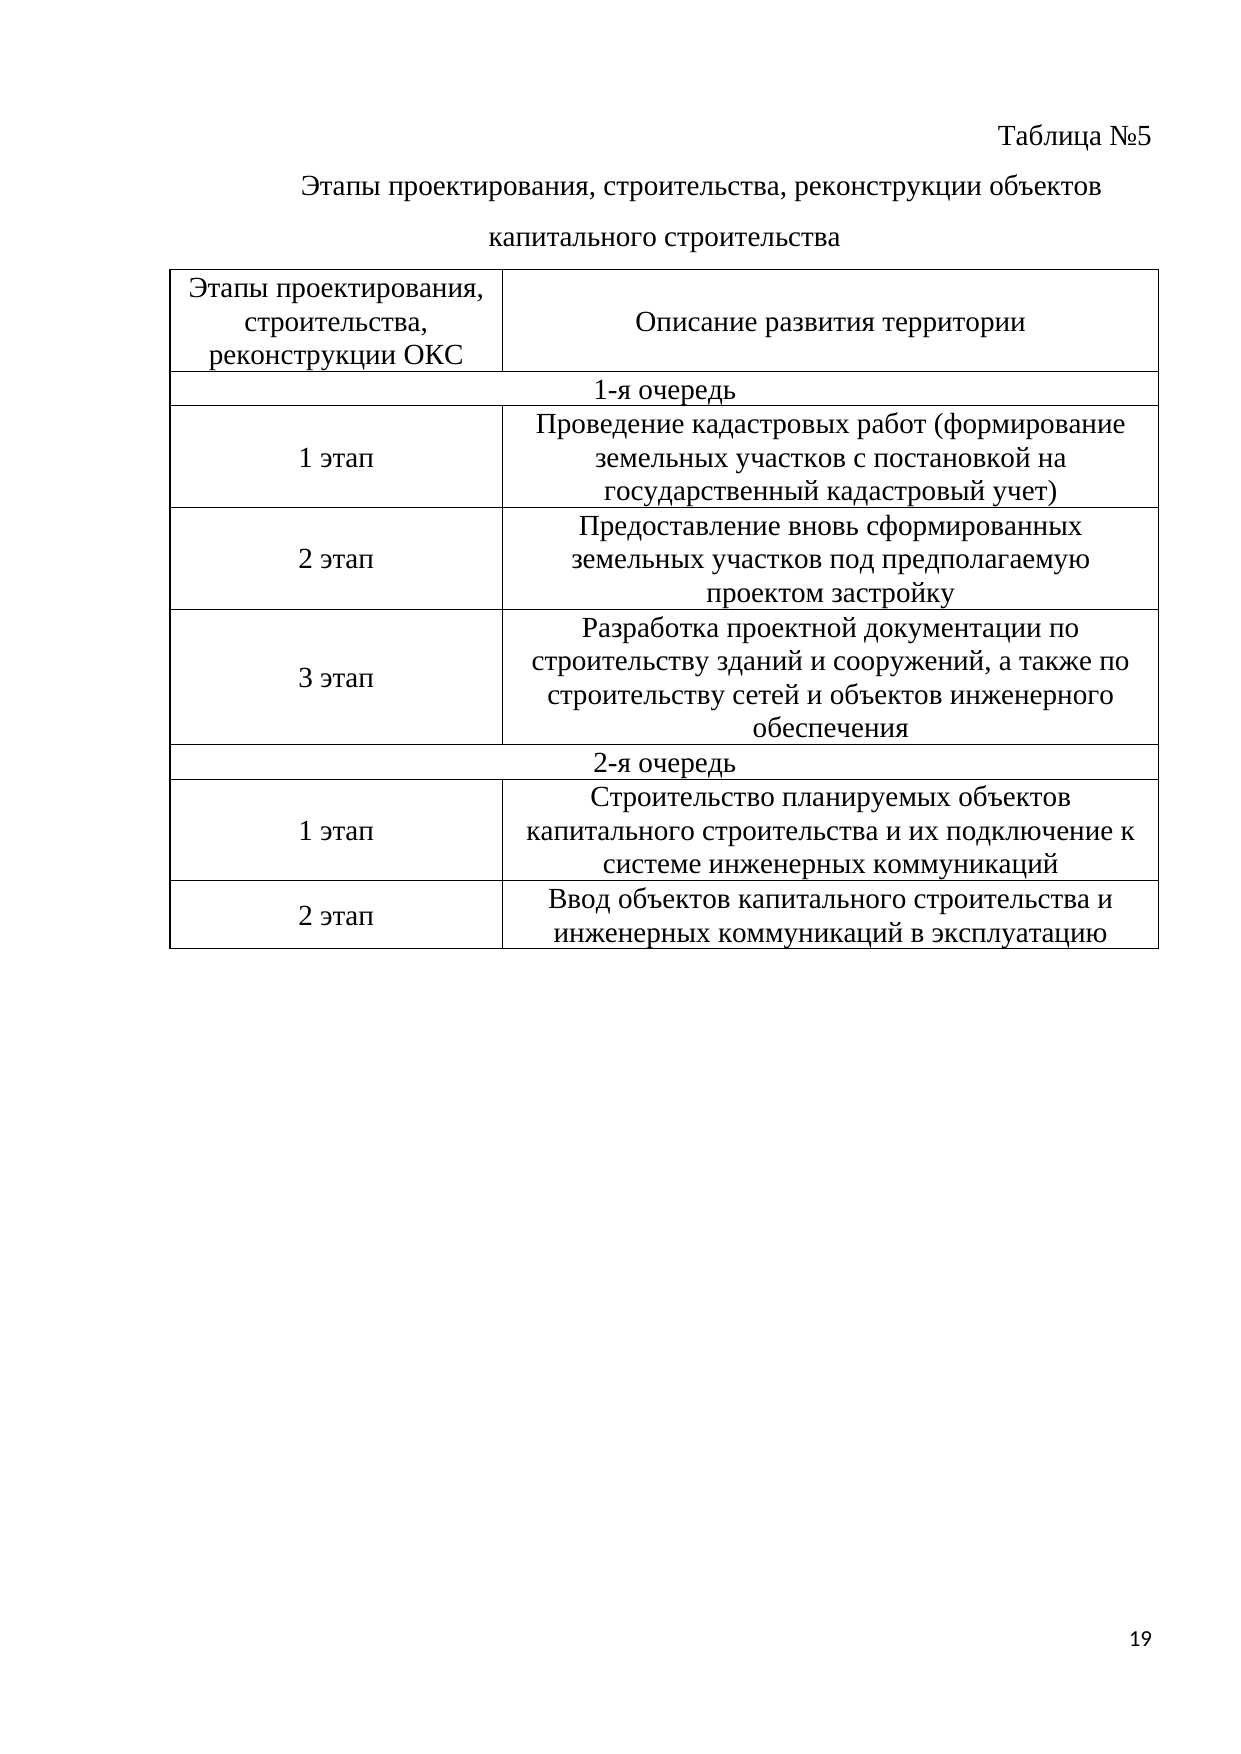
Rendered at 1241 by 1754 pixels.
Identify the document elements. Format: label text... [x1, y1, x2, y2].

table_cell Проведение кадастровых работ (формирование земельных участков с постановкой на государственный кадастровый учет) [503, 406, 1158, 507]
text Этапы проектирования, строительства, реконструкции объектов капитального строительства [177, 168, 1152, 252]
table_cell Строительство планируемых объектов капитального строительства и их подключение к системе инженерных коммуникаций [503, 780, 1158, 880]
table_header Описание развития территории [503, 270, 1158, 371]
table_cell 2-я очередь [171, 745, 1158, 778]
table_cell 2 этап [171, 508, 502, 609]
table_cell 1 этап [171, 780, 502, 880]
table_cell Предоставление вновь сформированных земельных участков под предполагаемую проектом застройку [503, 508, 1158, 609]
table_cell Разработка проектной документации по строительству зданий и сооружений, а также по строительству сетей и объектов инженерного обеспечения [503, 610, 1158, 744]
table_cell 1-я очередь [171, 372, 1158, 405]
table_cell 3 этап [171, 610, 502, 744]
text Таблица №5 [177, 118, 1152, 152]
table_cell 2 этап [171, 881, 502, 948]
table_header Этапы проектирования, строительства, реконструкции ОКС [171, 270, 502, 371]
table_cell Ввод объектов капитального строительства и инженерных коммуникаций в эксплуатацию [503, 881, 1158, 948]
table_cell 1 этап [171, 406, 502, 507]
